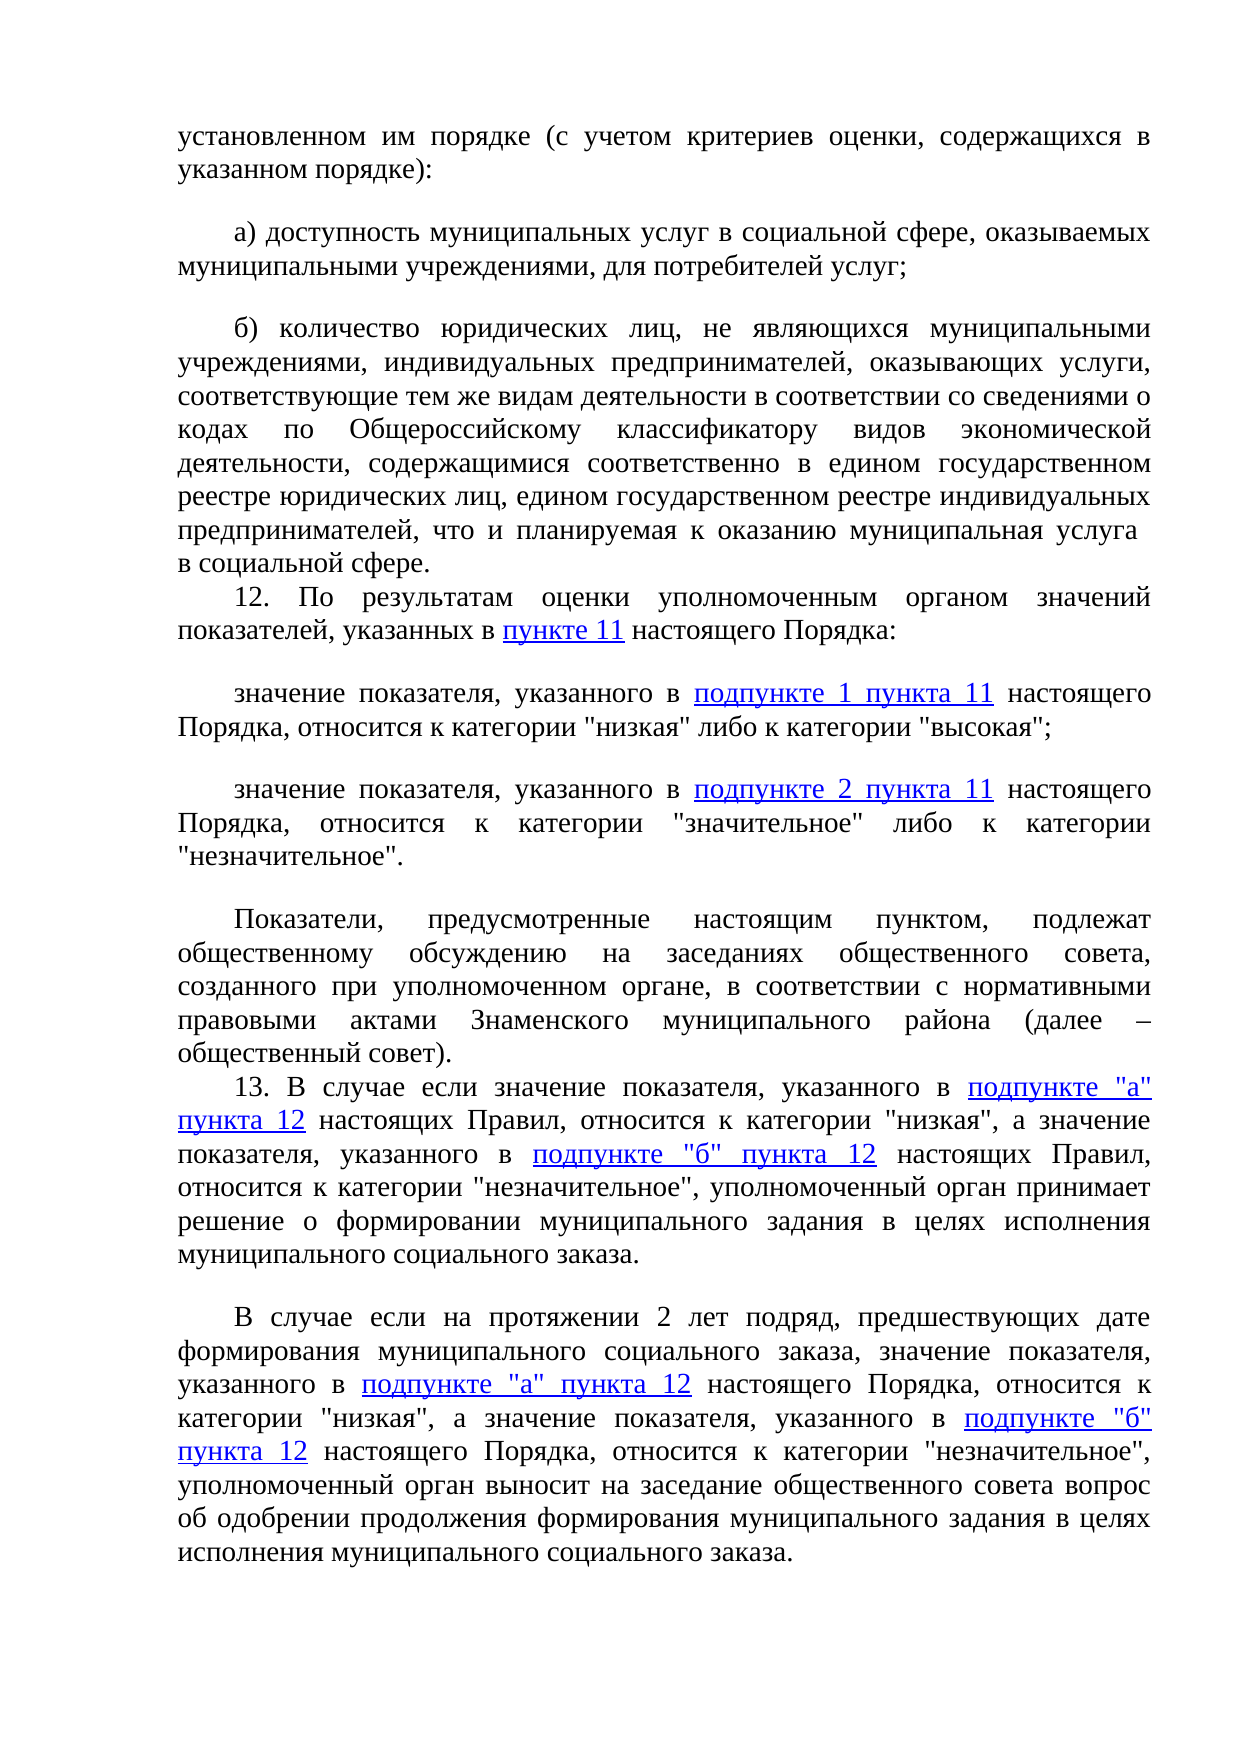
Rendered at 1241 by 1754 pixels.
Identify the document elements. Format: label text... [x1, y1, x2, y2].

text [177, 118, 1152, 185]
text а) доступность муниципальных услуг в социальной сфере, оказываемых муниципальными учреждениями, для потребителей услуг; [177, 214, 1152, 281]
text 13. В случае если значение показателя, указанного в подпункте "а" пункта 12 настоящих Правил, относится к категории "низкая", а значение показателя, указанного в подпункте "б" пункта 12 настоящих Правил, относится к категории "незначительное", уполномоченный орган принимает решение о формировании муниципального задания в целях исполнения муниципального социального заказа. [177, 1069, 1152, 1270]
text значение показателя, указанного в подпункте 1 пункта 11 настоящего Порядка, относится к категории "низкая" либо к категории "высокая"; [177, 675, 1152, 742]
text Показатели, предусмотренные настоящим пунктом, подлежат общественному обсуждению на заседаниях общественного совета, созданного при уполномоченном органе, в соответствии с нормативными правовыми актами Знаменского муниципального района (далее –общественный совет). [177, 901, 1152, 1069]
text б) количество юридических лиц, не являющихся муниципальными учреждениями, индивидуальных предпринимателей, оказывающих услуги, соответствующие тем же видам деятельности в соответствии со сведениями о кодах по Общероссийскому классификатору видов экономической деятельности, содержащимися соответственно в едином государственном реестре юридических лиц, едином государственном реестре индивидуальных предпринимателей, что и планируемая к оказанию муниципальная услуга в социальной сфере. [177, 311, 1152, 579]
text значение показателя, указанного в подпункте 2 пункта 11 настоящего Порядка, относится к категории "значительное" либо к категории "незначительное". [177, 771, 1152, 872]
text В случае если на протяжении 2 лет подряд, предшествующих дате формирования муниципального социального заказа, значение показателя, указанного в подпункте "а" пункта 12 настоящего Порядка, относится к категории "низкая", а значение показателя, указанного в подпункте "б" пункта 12 настоящего Порядка, относится к категории "незначительное", уполномоченный орган выносит на заседание общественного совета вопрос об одобрении продолжения формирования муниципального задания в целях исполнения муниципального социального заказа. [177, 1299, 1152, 1568]
text 12. По результатам оценки уполномоченным органом значений показателей, указанных в пункте 11 настоящего Порядка: [177, 579, 1152, 646]
